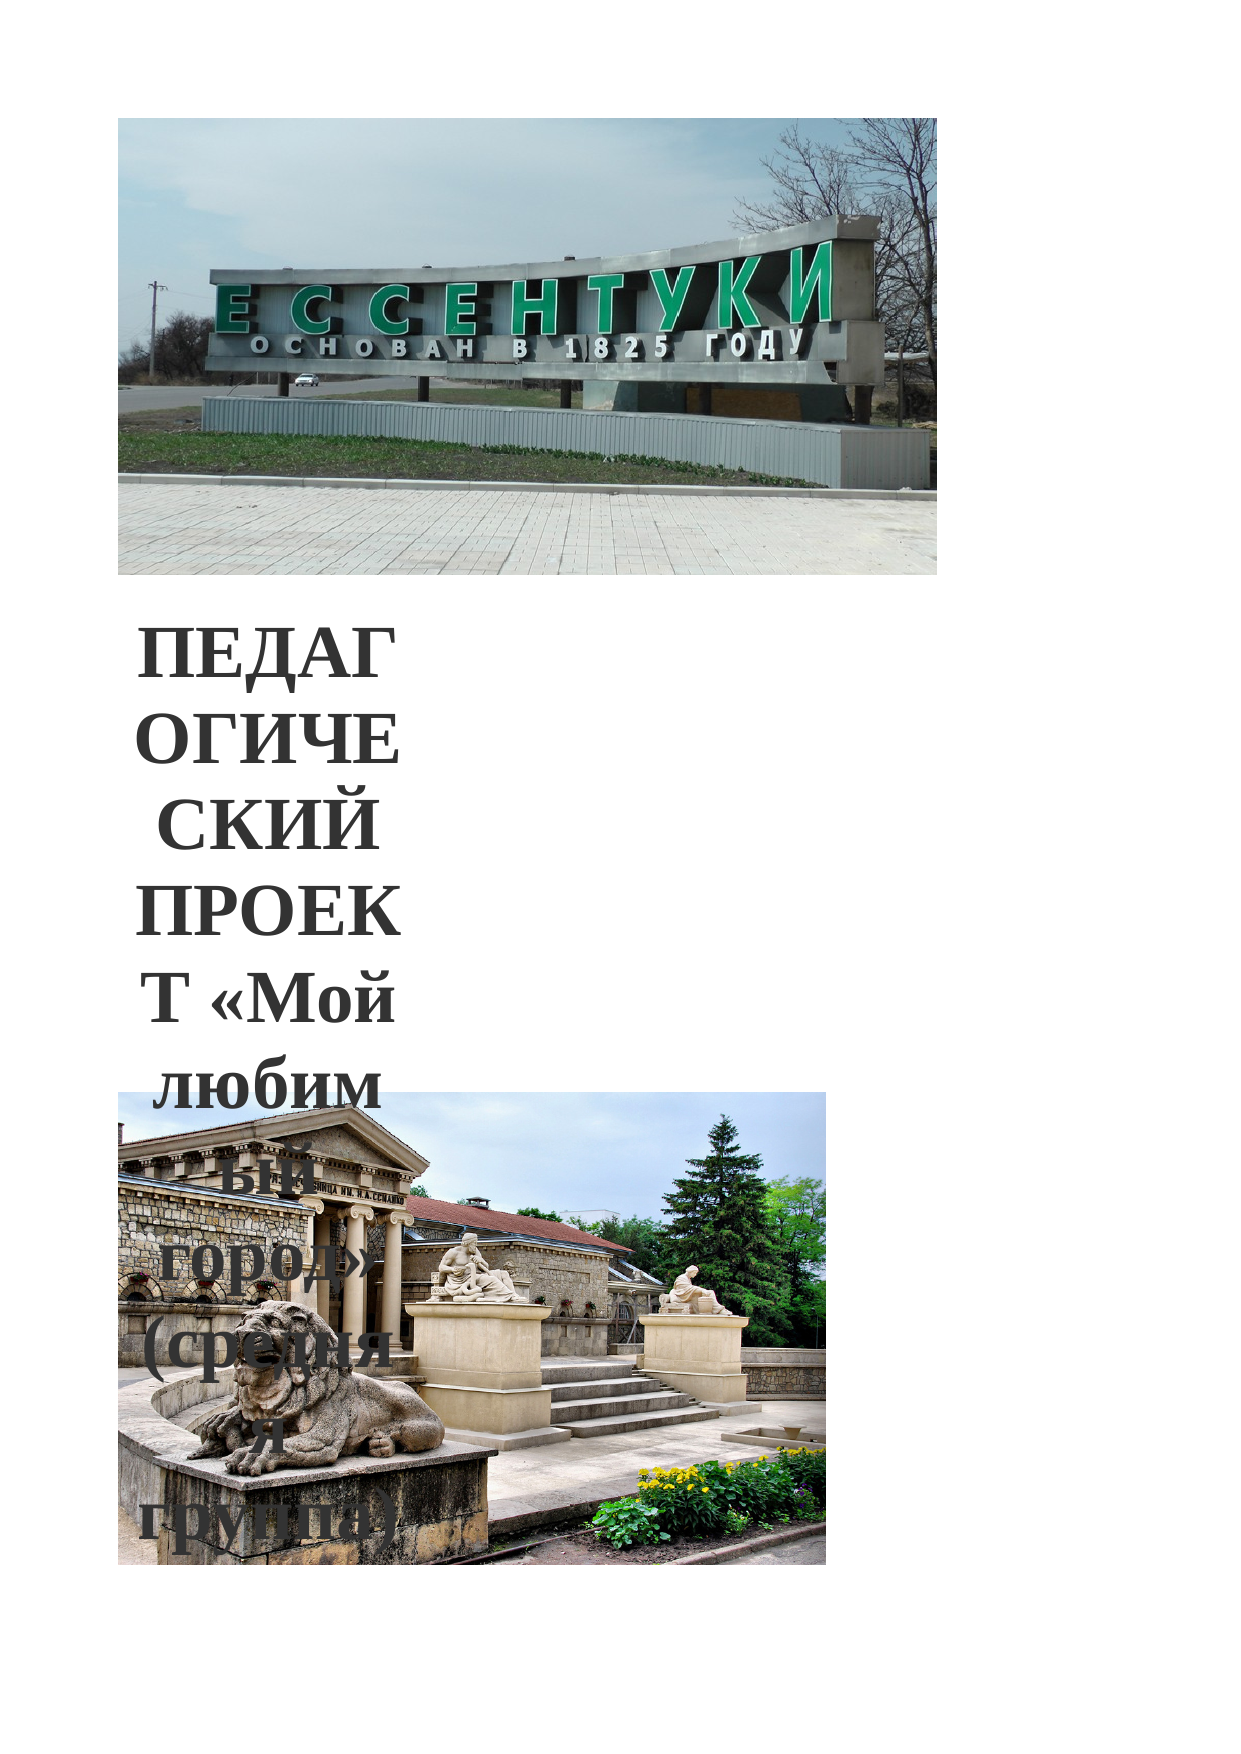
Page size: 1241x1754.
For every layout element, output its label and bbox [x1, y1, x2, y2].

picture [266, 1092, 276, 1105]
picture [118, 1092, 826, 1565]
picture [118, 118, 937, 575]
picture [227, 1092, 238, 1105]
